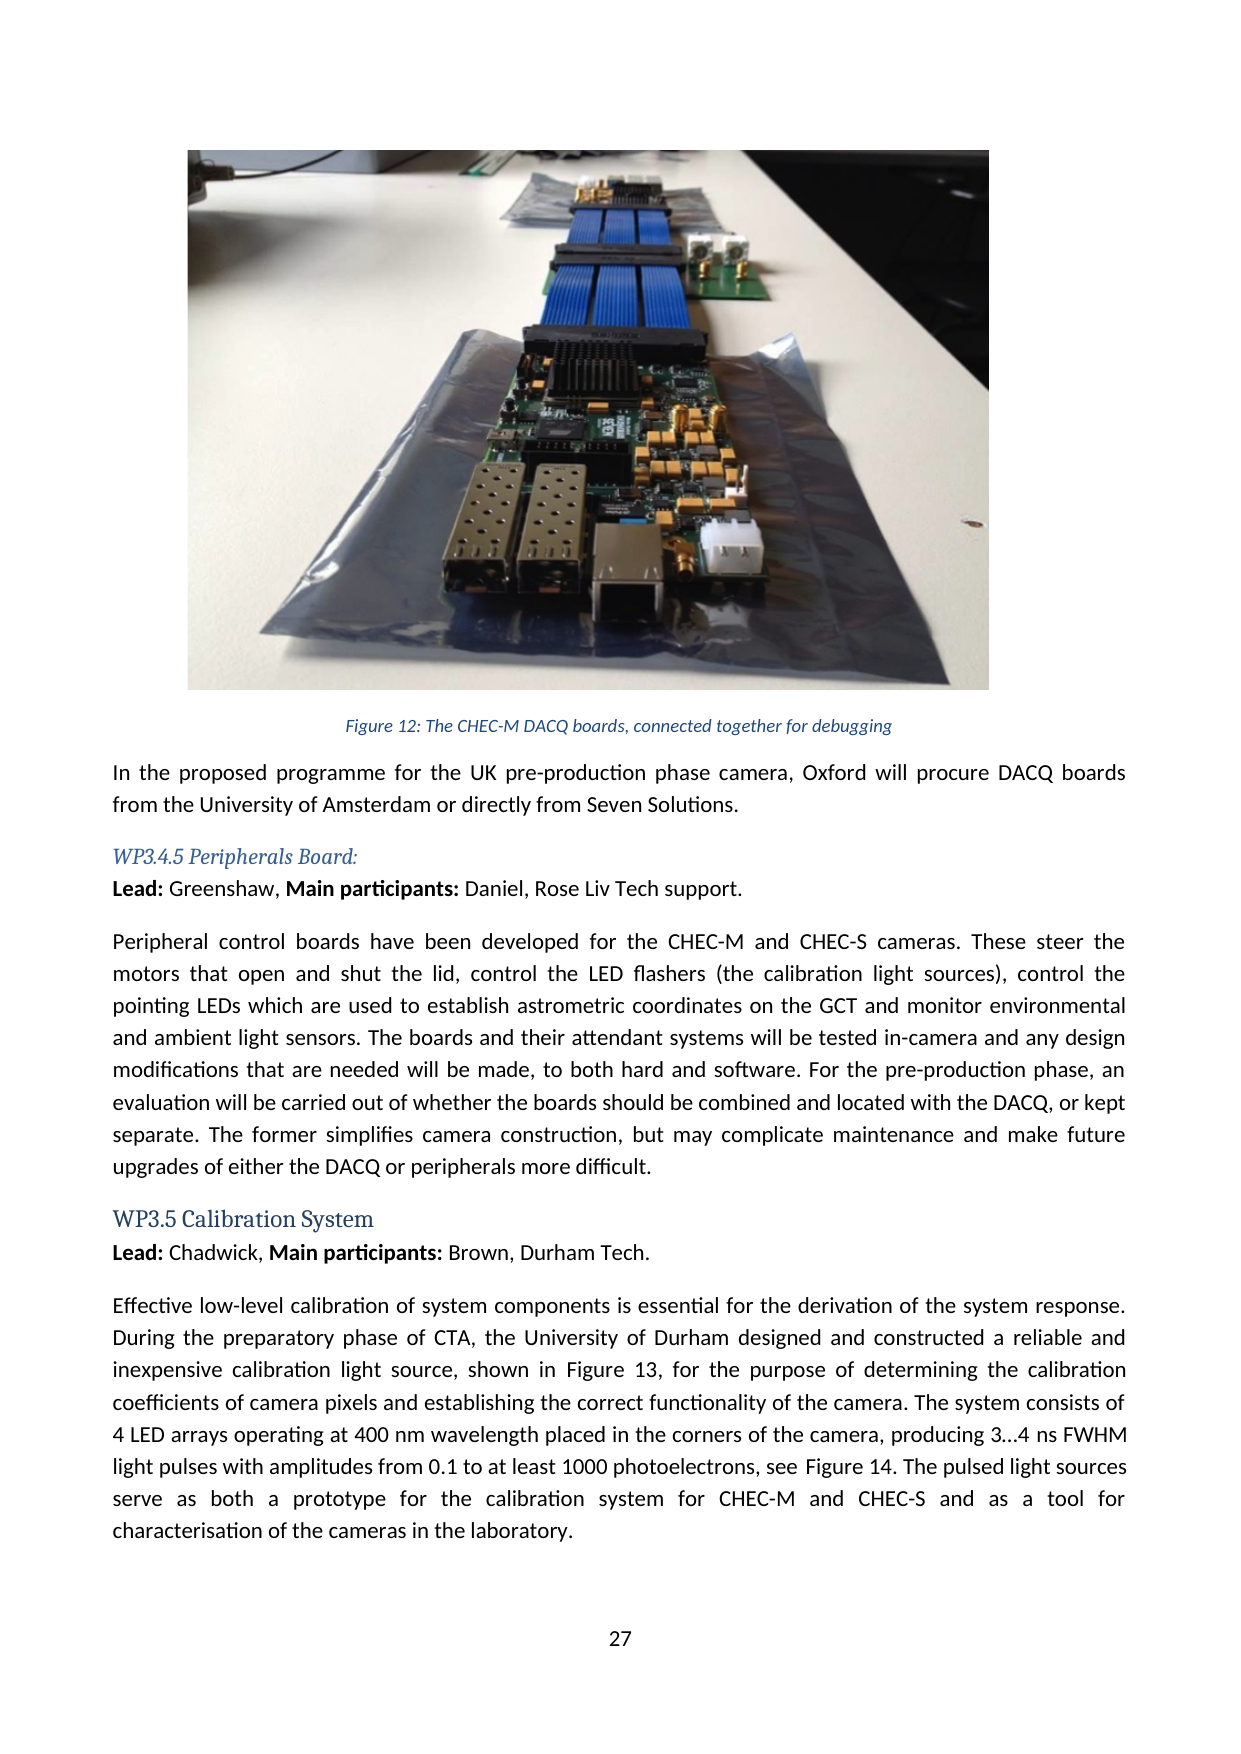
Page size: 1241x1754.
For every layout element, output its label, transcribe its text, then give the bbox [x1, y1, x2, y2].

subtitle WP3.4.5 Peripherals Board: [112, 843, 1128, 870]
text In the proposed programme for the UK pre-production phase camera, Oxford will procure DACQ boards from the University of Amsterdam or directly from Seven Solutions. [112, 758, 1128, 818]
subtitle WP3.5 Calibration System [112, 1205, 1128, 1234]
list Lead: Chadwick, Main participants: Brown, Durham Tech. [112, 1238, 1128, 1266]
list Lead: Greenshaw, Main participants: Daniel, Rose Liv Tech support. [112, 874, 1128, 902]
picture [187, 150, 989, 690]
text Peripheral control boards have been developed for the CHEC-M and CHEC-S cameras. These steer the motors that open and shut the lid, control the LED flashers (the calibration light sources), control the pointing LEDs which are used to establish astrometric coordinates on the GCT and monitor environmental and ambient light sensors. The boards and their attendant systems will be tested in-camera and any design modifications that are needed will be made, to both hard and software. For the pre-production phase, an evaluation will be carried out of whether the boards should be combined and located with the DACQ, or kept separate. The former simplifies camera construction, but may complicate maintenance and make future upgrades of either the DACQ or peripherals more difficult. [112, 927, 1128, 1180]
